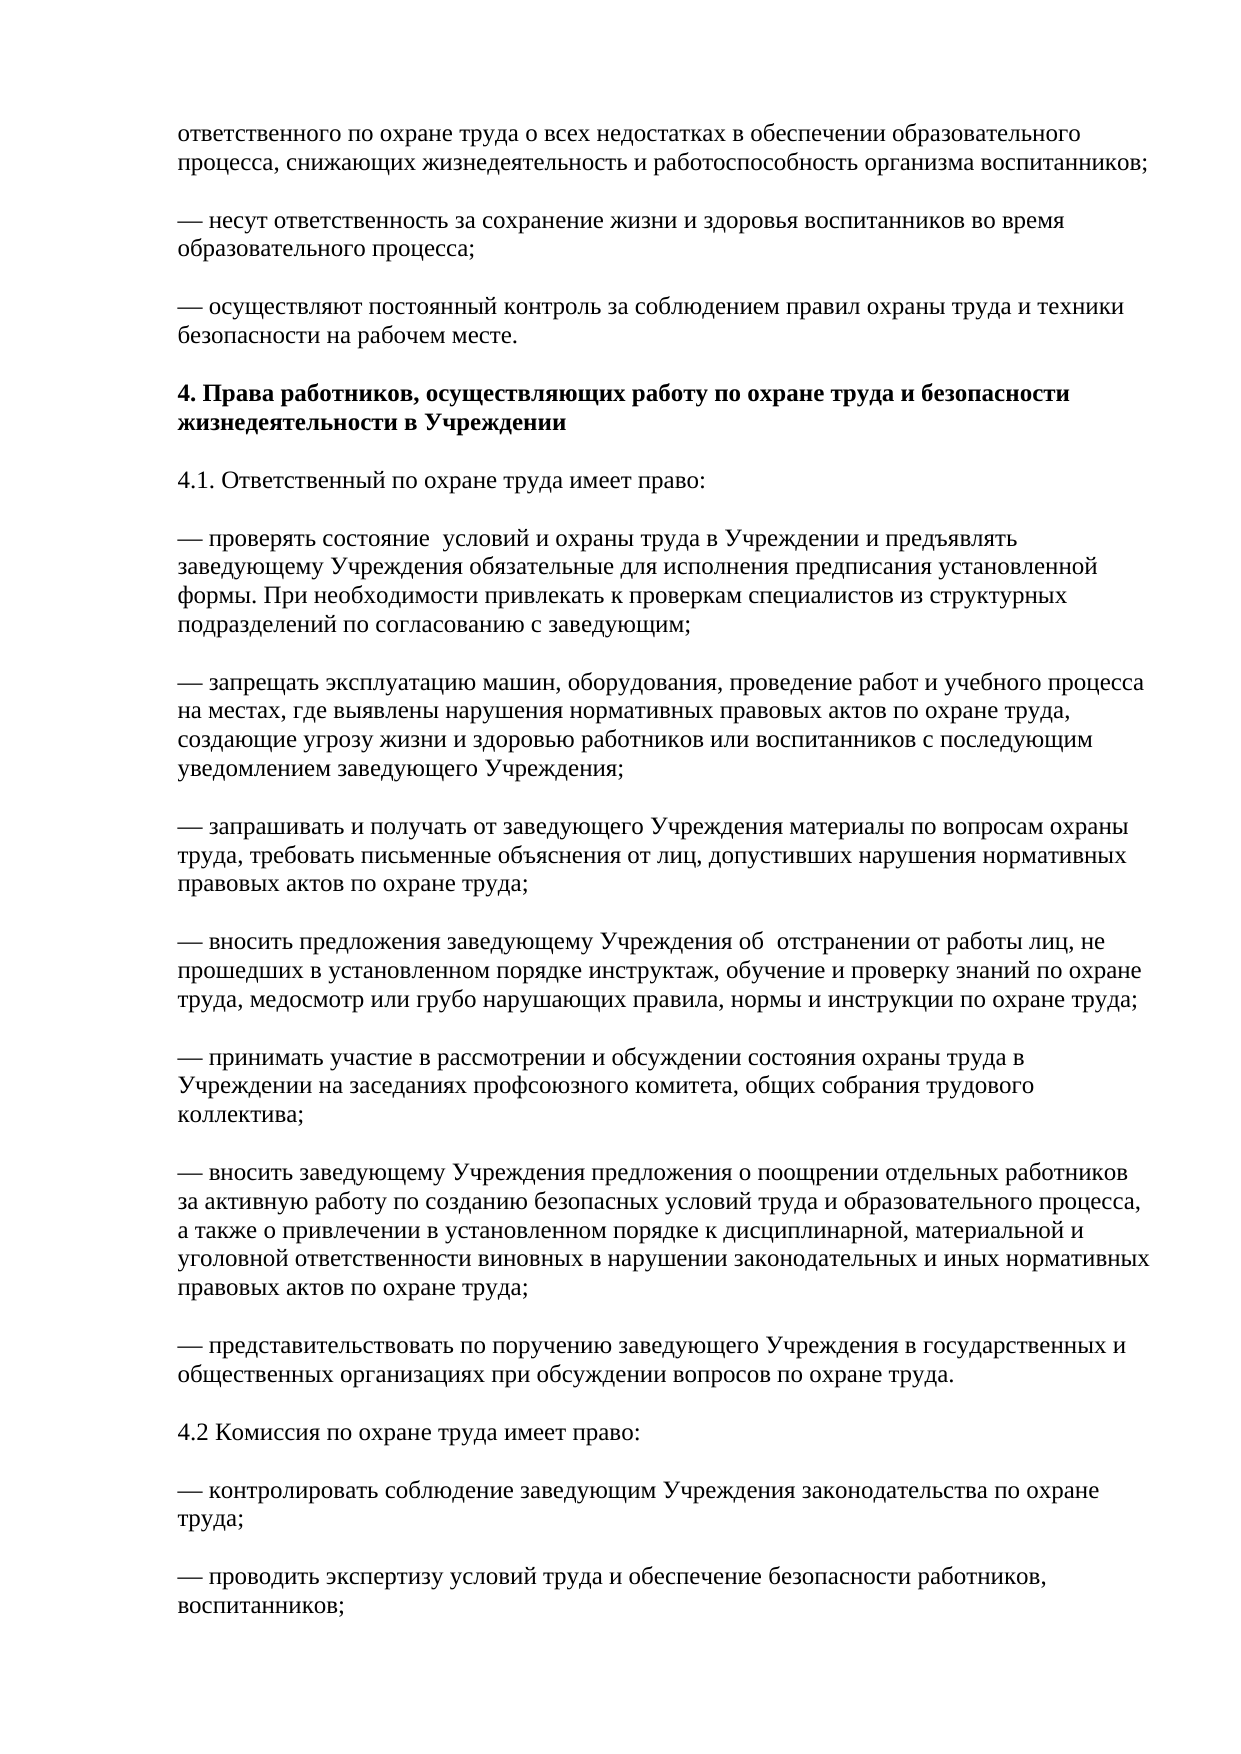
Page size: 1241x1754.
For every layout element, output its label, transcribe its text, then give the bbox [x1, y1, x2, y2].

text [177, 118, 1152, 176]
text — осуществляют постоянный контроль за соблюдением правил охраны труда и техники безопасности на рабочем месте. [177, 291, 1152, 349]
text — вносить заведующему Учреждения предложения о поощрении отдельных работников за активную работу по созданию безопасных условий труда и образовательного процесса, а также о привлечении в установленном порядке к дисциплинарной, материальной и уголовной ответственности виновных в нарушении законодательных и иных нормативных правовых актов по охране труда; [177, 1157, 1152, 1301]
text — вносить предложения заведующему Учреждения об отстранении от работы лиц, не прошедших в установленном порядке инструктаж, обучение и проверку знаний по охране труда, медосмотр или грубо нарушающих правила, нормы и инструкции по охране труда; [177, 926, 1152, 1013]
text — проводить экспертизу условий труда и обеспечение безопасности работников, воспитанников; [177, 1561, 1152, 1619]
text 4.1. Ответственный по охране труда имеет право: [177, 465, 1152, 493]
text — принимать участие в рассмотрении и обсуждении состояния охраны труда в Учреждении на заседаниях профсоюзного комитета, общих собрания трудового коллектива; [177, 1042, 1152, 1128]
text — несут ответственность за сохранение жизни и здоровья воспитанников во время образовательного процесса; [177, 205, 1152, 262]
text — представительствовать по поручению заведующего Учреждения в государственных и общественных организациях при обсуждении вопросов по охране труда. [177, 1330, 1152, 1388]
text — контролировать соблюдение заведующим Учреждения законодательства по охране труда; [177, 1475, 1152, 1532]
text — запрещать эксплуатацию машин, оборудования, проведение работ и учебного процесса на местах, где выявлены нарушения нормативных правовых актов по охране труда, создающие угрозу жизни и здоровью работников или воспитанников с последующим уведомлением заведующего Учреждения; [177, 667, 1152, 782]
text 4.2 Комиссия по охране труда имеет право: [177, 1417, 1152, 1446]
text — проверять состояние условий и охраны труда в Учреждении и предъявлять заведующему Учреждения обязательные для исполнения предписания установленной формы. При необходимости привлекать к проверкам специалистов из структурных подразделений по согласованию с заведующим; [177, 523, 1152, 638]
text — запрашивать и получать от заведующего Учреждения материалы по вопросам охраны труда, требовать письменные объяснения от лиц, допустивших нарушения нормативных правовых актов по охране труда; [177, 811, 1152, 897]
text 4. Права работников, осуществляющих работу по охране труда и безопасности жизнедеятельности в Учреждении [177, 378, 1152, 436]
